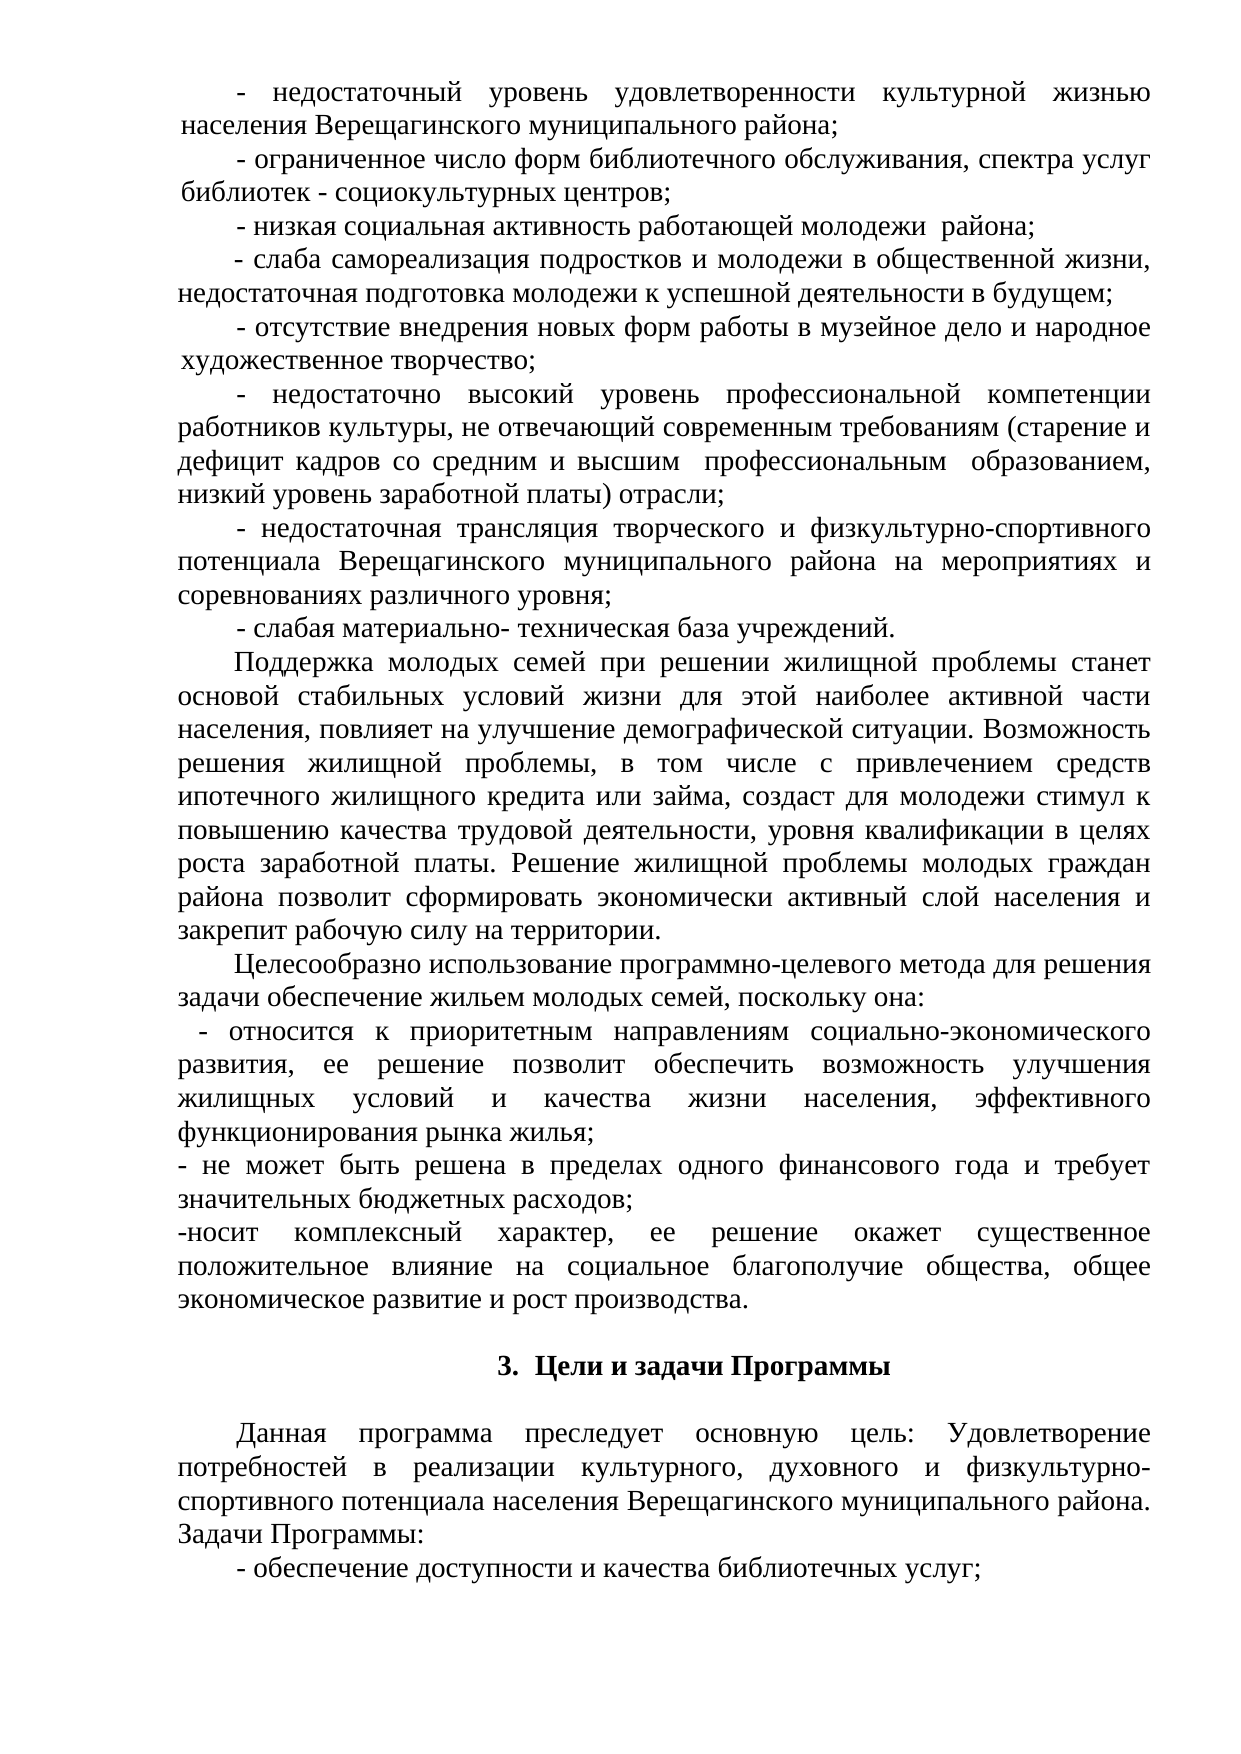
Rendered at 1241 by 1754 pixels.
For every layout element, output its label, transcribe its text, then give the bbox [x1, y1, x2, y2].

text - низкая социальная активность работающей молодежи района; [181, 208, 1152, 242]
text - недостаточный уровень удовлетворенности культурной жизнью населения Верещагинского муниципального района; [181, 74, 1152, 141]
text - обеспечение доступности и качества библиотечных услуг; [177, 1550, 1152, 1583]
text - отсутствие внедрения новых форм работы в музейное дело и народное художественное творчество; [181, 309, 1152, 376]
text Данная программа преследует основную цель: Удовлетворение потребностей в реализации культурного, духовного и физкультурно-спортивного потенциала населения Верещагинского муниципального района. Задачи Программы: [177, 1416, 1152, 1550]
text - слабая материально- техническая база учреждений. [177, 611, 1152, 644]
text - недостаточно высокий уровень профессиональной компетенции работников культуры, не отвечающий современным требованиям (старение и дефицит кадров со средним и высшим профессиональным образованием, низкий уровень заработной платы) отрасли; [177, 376, 1152, 510]
text - недостаточная трансляция творческого и физкультурно-спортивного потенциала Верещагинского муниципального района на мероприятиях и соревнованиях различного уровня; [177, 510, 1152, 611]
text Поддержка молодых семей при решении жилищной проблемы станет основой стабильных условий жизни для этой наиболее активной части населения, повлияет на улучшение демографической ситуации. Возможность решения жилищной проблемы, в том числе с привлечением средств ипотечного жилищного кредита или займа, создаст для молодежи стимул к повышению качества трудовой деятельности, уровня квалификации в целях роста заработной платы. Решение жилищной проблемы молодых граждан района позволит сформировать экономически активный слой населения и закрепит рабочую силу на территории. [177, 644, 1152, 946]
list Цели и задачи Программы [236, 1348, 1152, 1382]
text - не может быть решена в пределах одного финансового года и требует значительных бюджетных расходов; [177, 1147, 1152, 1214]
text Целесообразно использование программно-целевого метода для решения задачи обеспечение жильем молодых семей, поскольку она: [177, 946, 1152, 1013]
text - относится к приоритетным направлениям социально-экономического развития, ее решение позволит обеспечить возможность улучшения жилищных условий и качества жизни населения, эффективного функционирования рынка жилья; [177, 1013, 1152, 1147]
text - слаба самореализация подростков и молодежи в общественной жизни, недостаточная подготовка молодежи к успешной деятельности в будущем; [177, 242, 1152, 309]
text -носит комплексный характер, ее решение окажет существенное положительное влияние на социальное благополучие общества, общее экономическое развитие и рост производства. [177, 1214, 1152, 1315]
text - ограниченное число форм библиотечного обслуживания, спектра услуг библиотек - социокультурных центров; [181, 141, 1152, 208]
